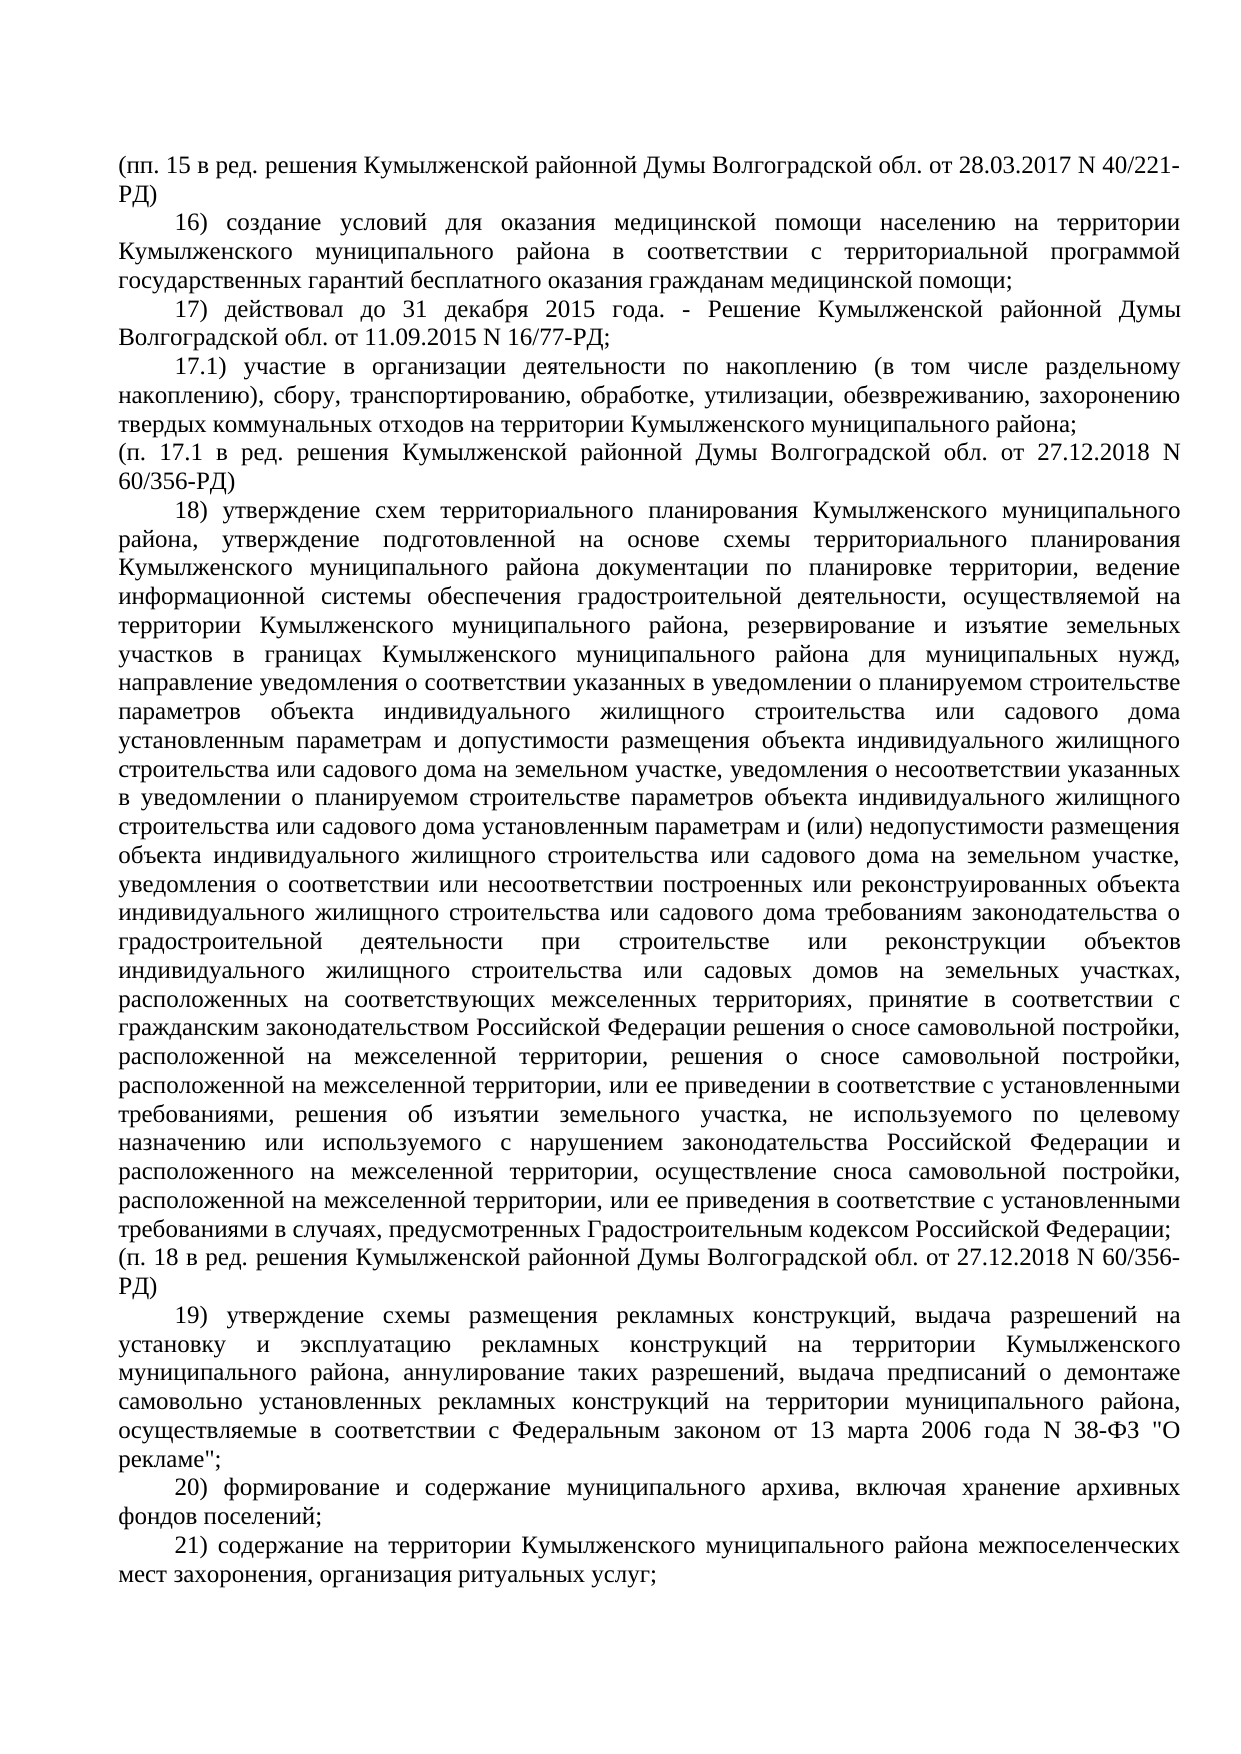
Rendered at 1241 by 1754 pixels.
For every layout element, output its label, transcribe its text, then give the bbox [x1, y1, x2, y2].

text (п. 18 в ред. решения Кумылженской районной Думы Волгоградской обл. от 27.12.2018 N 60/356-РД) [118, 1242, 1181, 1300]
text 21) содержание на территории Кумылженского муниципального района межпоселенческих мест захоронения, организация ритуальных услуг; [118, 1530, 1181, 1587]
text 18) утверждение схем территориального планирования Кумылженского муниципального района, утверждение подготовленной на основе схемы территориального планирования Кумылженского муниципального района документации по планировке территории, ведение информационной системы обеспечения градостроительной деятельности, осуществляемой на территории Кумылженского муниципального района, резервирование и изъятие земельных участков в границах Кумылженского муниципального района для муниципальных нужд, направление уведомления о соответствии указанных в уведомлении о планируемом строительстве параметров объекта индивидуального жилищного строительства или садового дома установленным параметрам и допустимости размещения объекта индивидуального жилищного строительства или садового дома на земельном участке, уведомления о несоответствии указанных в уведомлении о планируемом строительстве параметров объекта индивидуального жилищного строительства или садового дома установленным параметрам и (или) недопустимости размещения объекта индивидуального жилищного строительства или садового дома на земельном участке, уведомления о соответствии или несоответствии построенных или реконструированных объекта индивидуального жилищного строительства или садового дома требованиям законодательства о градостроительной деятельности при строительстве или реконструкции объектов индивидуального жилищного строительства или садовых домов на земельных участках, расположенных на соответствующих межселенных территориях, принятие в соответствии с гражданским законодательством Российской Федерации решения о сносе самовольной постройки, расположенной на межселенной территории, решения о сносе самовольной постройки, расположенной на межселенной территории, или ее приведении в соответствие с установленными требованиями, решения об изъятии земельного участка, не используемого по целевому назначению или используемого с нарушением законодательства Российской Федерации и расположенного на межселенной территории, осуществление сноса самовольной постройки, расположенной на межселенной территории, или ее приведения в соответствие с установленными требованиями в случаях, предусмотренных Градостроительным кодексом Российской Федерации; [118, 495, 1181, 1242]
text 16) создание условий для оказания медицинской помощи населению на территории Кумылженского муниципального района в соответствии с территориальной программой государственных гарантий бесплатного оказания гражданам медицинской помощи; [118, 207, 1181, 294]
text 20) формирование и содержание муниципального архива, включая хранение архивных фондов поселений; [118, 1472, 1181, 1530]
text (п. 17.1 в ред. решения Кумылженской районной Думы Волгоградской обл. от 27.12.2018 N 60/356-РД) [118, 437, 1181, 495]
text 19) утверждение схемы размещения рекламных конструкций, выдача разрешений на установку и эксплуатацию рекламных конструкций на территории Кумылженского муниципального района, аннулирование таких разрешений, выдача предписаний о демонтаже самовольно установленных рекламных конструкций на территории муниципального района, осуществляемые в соответствии с Федеральным законом от 13 марта 2006 года N 38-ФЗ "О рекламе"; [118, 1300, 1181, 1472]
text (пп. 15 в ред. решения Кумылженской районной Думы Волгоградской обл. от 28.03.2017 N 40/221-РД) [118, 150, 1181, 207]
text 17) действовал до 31 декабря 2015 года. - Решение Кумылженской районной Думы Волгоградской обл. от 11.09.2015 N 16/77-РД; [118, 294, 1181, 351]
text 17.1) участие в организации деятельности по накоплению (в том числе раздельному накоплению), сбору, транспортированию, обработке, утилизации, обезвреживанию, захоронению твердых коммунальных отходов на территории Кумылженского муниципального района; [118, 351, 1181, 437]
